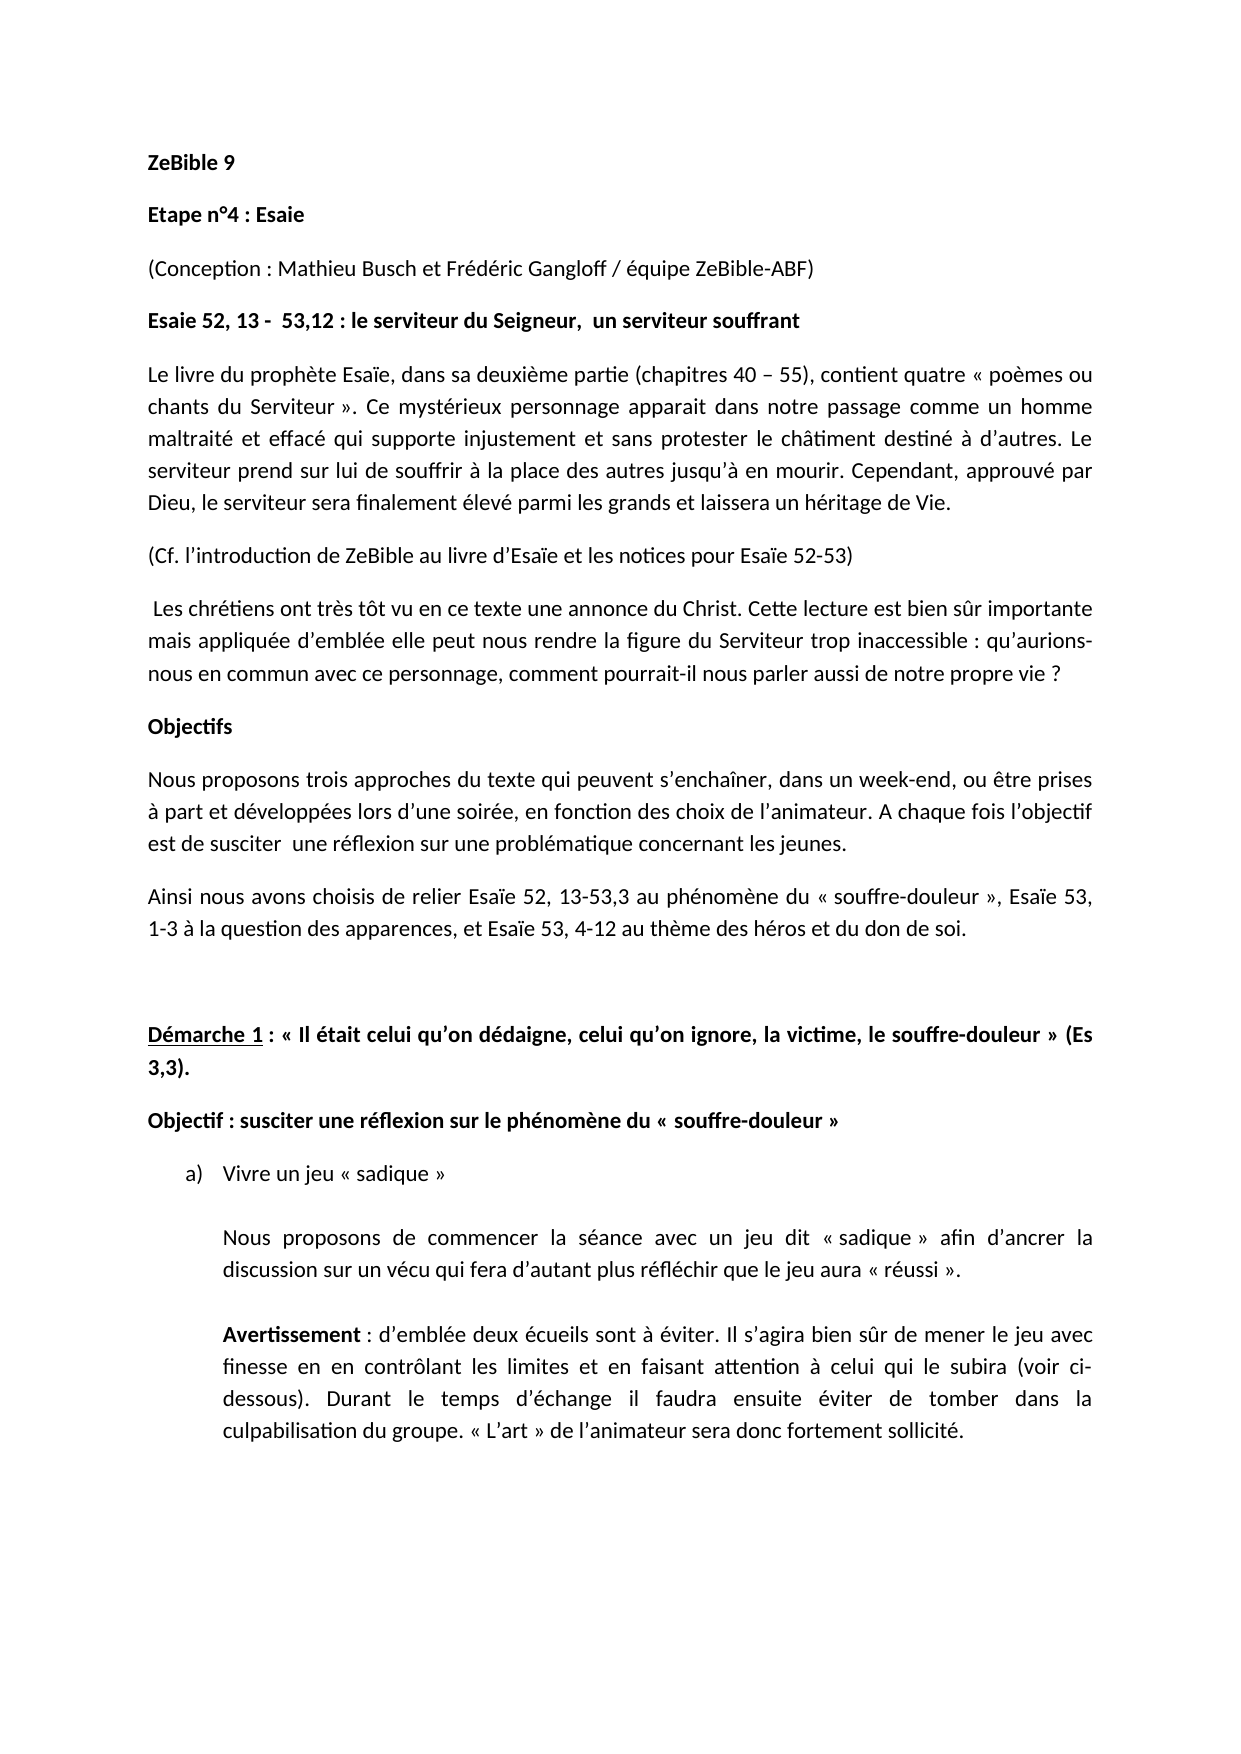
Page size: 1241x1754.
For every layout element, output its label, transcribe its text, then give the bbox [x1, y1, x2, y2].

text ZeBible 9 [148, 148, 1093, 176]
text Les chrétiens ont très tôt vu en ce texte une annonce du Christ. Cette lecture est bien sûr importante mais appliquée d’emblée elle peut nous rendre la figure du Serviteur trop inaccessible : qu’aurions-nous en commun avec ce personnage, comment pourrait-il nous parler aussi de notre propre vie ? [148, 594, 1093, 687]
text Objectifs [148, 712, 1093, 740]
list Avertissement : d’emblée deux écueils sont à éviter. Il s’agira bien sûr de mener le jeu avec finesse en en contrôlant les limites et en faisant attention à celui qui le subira (voir ci-dessous). Durant le temps d’échange il faudra ensuite éviter de tomber dans la culpabilisation du groupe. « L’art » de l’animateur sera donc fortement sollicité. [223, 1320, 1093, 1444]
text Démarche 1 : « Il était celui qu’on dédaigne, celui qu’on ignore, la victime, le souffre-douleur » (Es 3,3). [148, 1021, 1093, 1081]
text Ainsi nous avons choisis de relier Esaïe 52, 13-53,3 au phénomène du « souffre-douleur », Esaïe 53, 1-3 à la question des apparences, et Esaïe 53, 4-12 au thème des héros et du don de soi. [148, 882, 1093, 942]
list Nous proposons de commencer la séance avec un jeu dit « sadique » afin d’ancrer la discussion sur un vécu qui fera d’autant plus réfléchir que le jeu aura « réussi ». [223, 1223, 1093, 1283]
text (Cf. l’introduction de ZeBible au livre d’Esaïe et les notices pour Esaïe 52-53) [148, 541, 1093, 569]
text Le livre du prophète Esaïe, dans sa deuxième partie (chapitres 40 – 55), contient quatre « poèmes ou chants du Serviteur ». Ce mystérieux personnage apparait dans notre passage comme un homme maltraité et effacé qui supporte injustement et sans protester le châtiment destiné à d’autres. Le serviteur prend sur lui de souffrir à la place des autres jusqu’à en mourir. Cependant, approuvé par Dieu, le serviteur sera finalement élevé parmi les grands et laissera un héritage de Vie. [148, 360, 1093, 516]
text Objectif : susciter une réflexion sur le phénomène du « souffre-douleur » [148, 1106, 1093, 1134]
text Etape n°4 : Esaie [148, 201, 1093, 229]
text (Conception : Mathieu Busch et Frédéric Gangloff / équipe ZeBible-ABF) [148, 254, 1093, 282]
text Esaie 52, 13 - 53,12 : le serviteur du Seigneur, un serviteur souffrant [148, 307, 1093, 335]
text Nous proposons trois approches du texte qui peuvent s’enchaîner, dans un week-end, ou être prises à part et développées lors d’une soirée, en fonction des choix de l’animateur. A chaque fois l’objectif est de susciter une réflexion sur une problématique concernant les jeunes. [148, 765, 1093, 857]
list Vivre un jeu « sadique » [185, 1159, 1093, 1187]
